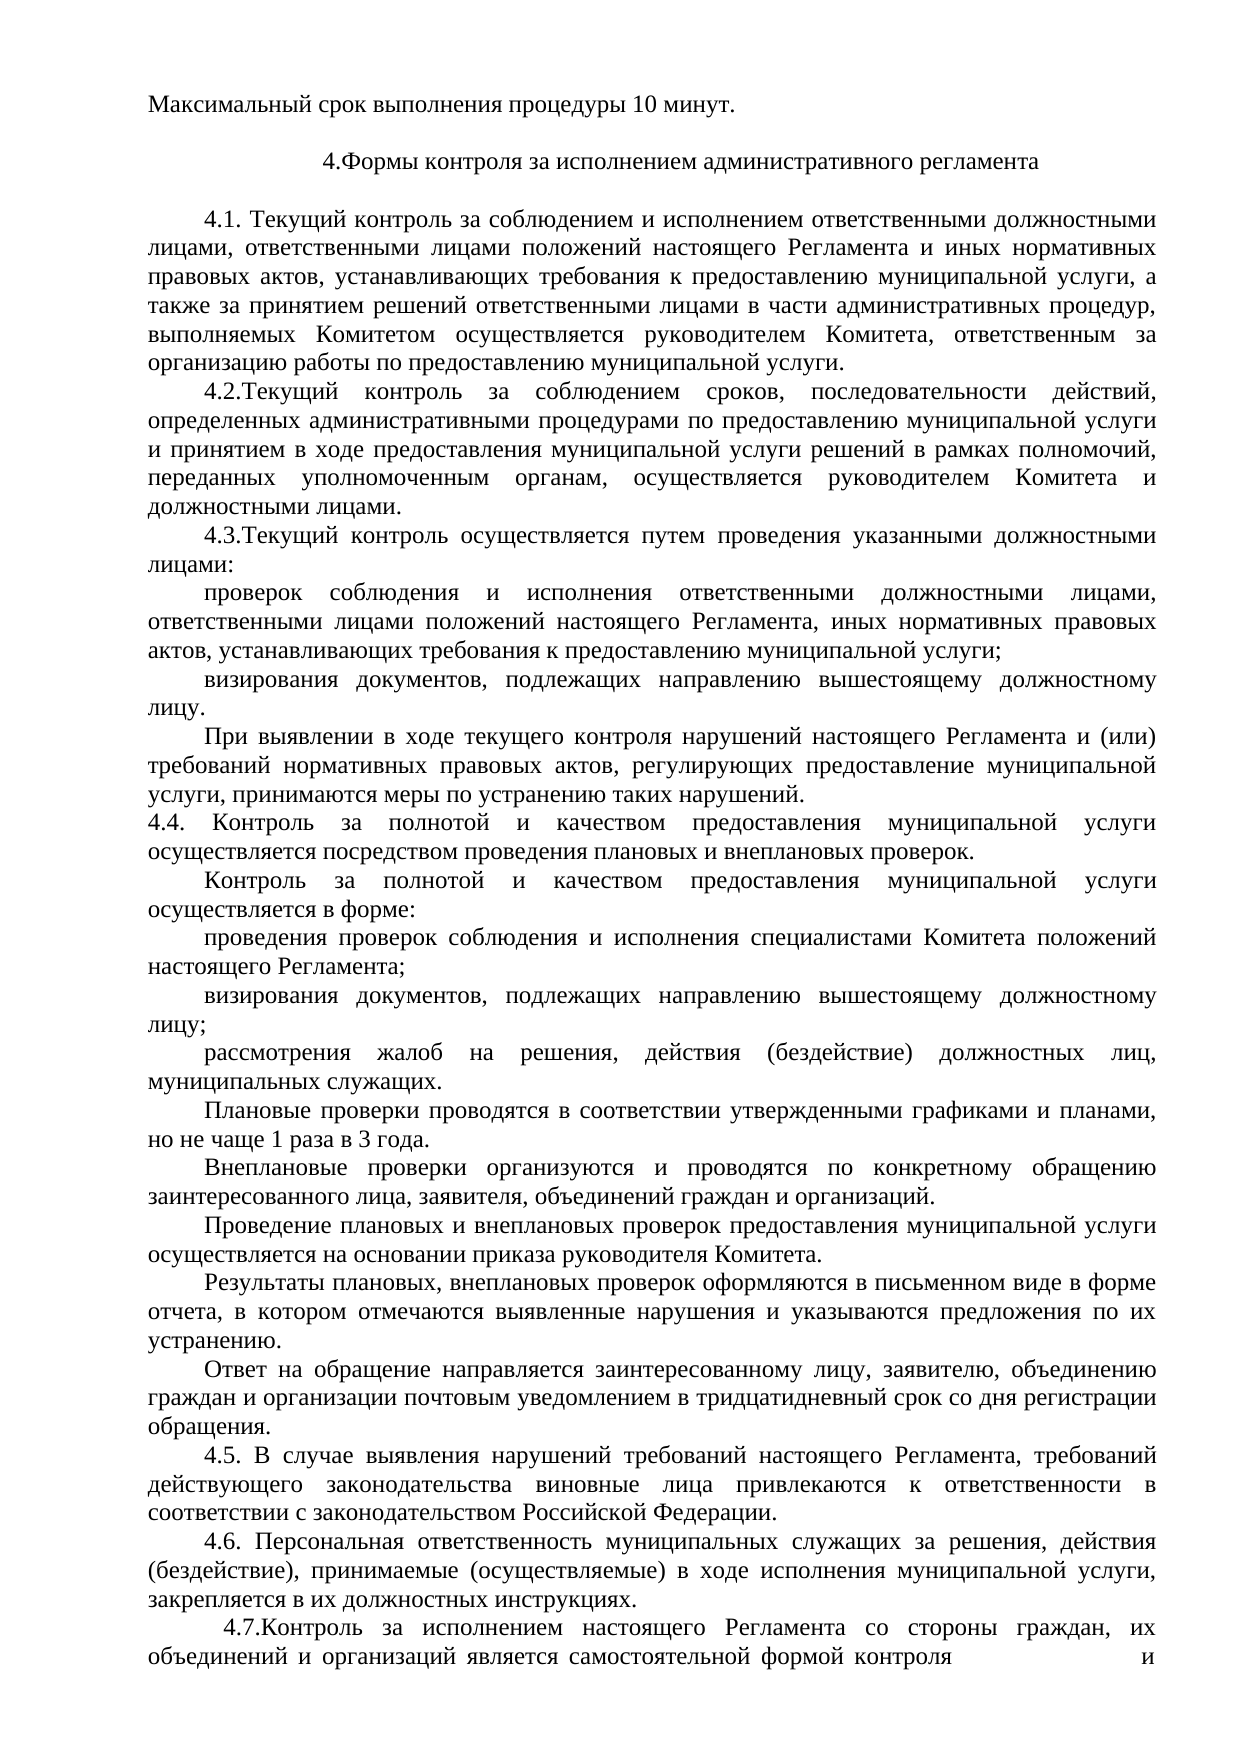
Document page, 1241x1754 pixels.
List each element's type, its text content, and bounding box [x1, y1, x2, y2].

text Ответ на обращение направляется заинтересованному лицу, заявителю, объединению граждан и организации почтовым уведомлением в тридцатидневный срок со дня регистрации обращения. [148, 1354, 1157, 1440]
text Контроль за полнотой и качеством предоставления муниципальной услуги осуществляется в форме: [148, 865, 1157, 922]
text При выявлении в ходе текущего контроля нарушений настоящего Регламента и (или) требований нормативных правовых актов, регулирующих предоставление муниципальной услуги, принимаются меры по устранению таких нарушений. [148, 721, 1157, 807]
text 4.2.Текущий контроль за соблюдением сроков, последовательности действий, определенных административными процедурами по предоставлению муниципальной услуги и принятием в ходе предоставления муниципальной услуги решений в рамках полномочий, переданных уполномоченным органам, осуществляется руководителем Комитета и должностными лицами. [148, 376, 1157, 520]
text 4.3.Текущий контроль осуществляется путем проведения указанными должностными лицами: [148, 520, 1157, 577]
text проведения проверок соблюдения и исполнения специалистами Комитета положений настоящего Регламента; [148, 922, 1157, 980]
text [148, 1612, 1157, 1670]
text визирования документов, подлежащих направлению вышестоящему должностному лицу; [148, 980, 1157, 1037]
text рассмотрения жалоб на решения, действия (бездействие) должностных лиц, муниципальных служащих. [148, 1037, 1157, 1095]
text Результаты плановых, внеплановых проверок оформляются в письменном виде в форме отчета, в котором отмечаются выявленные нарушения и указываются предложения по их устранению. [148, 1267, 1157, 1354]
text 4.5. В случае выявления нарушений требований настоящего Регламента, требований действующего законодательства виновные лица привлекаются к ответственности в соответствии с законодательством Российской Федерации. [148, 1440, 1157, 1526]
text проверок соблюдения и исполнения ответственными должностными лицами, ответственными лицами положений настоящего Регламента, иных нормативных правовых актов, устанавливающих требования к предоставлению муниципальной услуги; [148, 577, 1157, 664]
text Плановые проверки проводятся в соответствии утвержденными графиками и планами, но не чаще 1 раза в 3 года. [148, 1095, 1157, 1152]
text Внеплановые проверки организуются и проводятся по конкретному обращению заинтересованного лица, заявителя, объединений граждан и организаций. [148, 1152, 1157, 1210]
text 4.4. Контроль за полнотой и качеством предоставления муниципальной услуги осуществляется посредством проведения плановых и внеплановых проверок. [148, 807, 1157, 865]
text 4.Формы контроля за исполнением административного регламента [148, 146, 1157, 175]
text Проведение плановых и внеплановых проверок предоставления муниципальной услуги осуществляется на основании приказа руководителя Комитета. [148, 1210, 1157, 1267]
text 4.6. Персональная ответственность муниципальных служащих за решения, действия (бездействие), принимаемые (осуществляемые) в ходе исполнения муниципальной услуги, закрепляется в их должностных инструкциях. [148, 1526, 1157, 1612]
text Максимальный срок выполнения процедуры 10 минут. [148, 89, 1157, 117]
text визирования документов, подлежащих направлению вышестоящему должностному лицу. [148, 664, 1157, 721]
text 4.1. Текущий контроль за соблюдением и исполнением ответственными должностными лицами, ответственными лицами положений настоящего Регламента и иных нормативных правовых актов, устанавливающих требования к предоставлению муниципальной услуги, а также за принятием решений ответственными лицами в части административных процедур, выполняемых Комитетом осуществляется руководителем Комитета, ответственным за организацию работы по предоставлению муниципальной услуги. [148, 204, 1157, 376]
